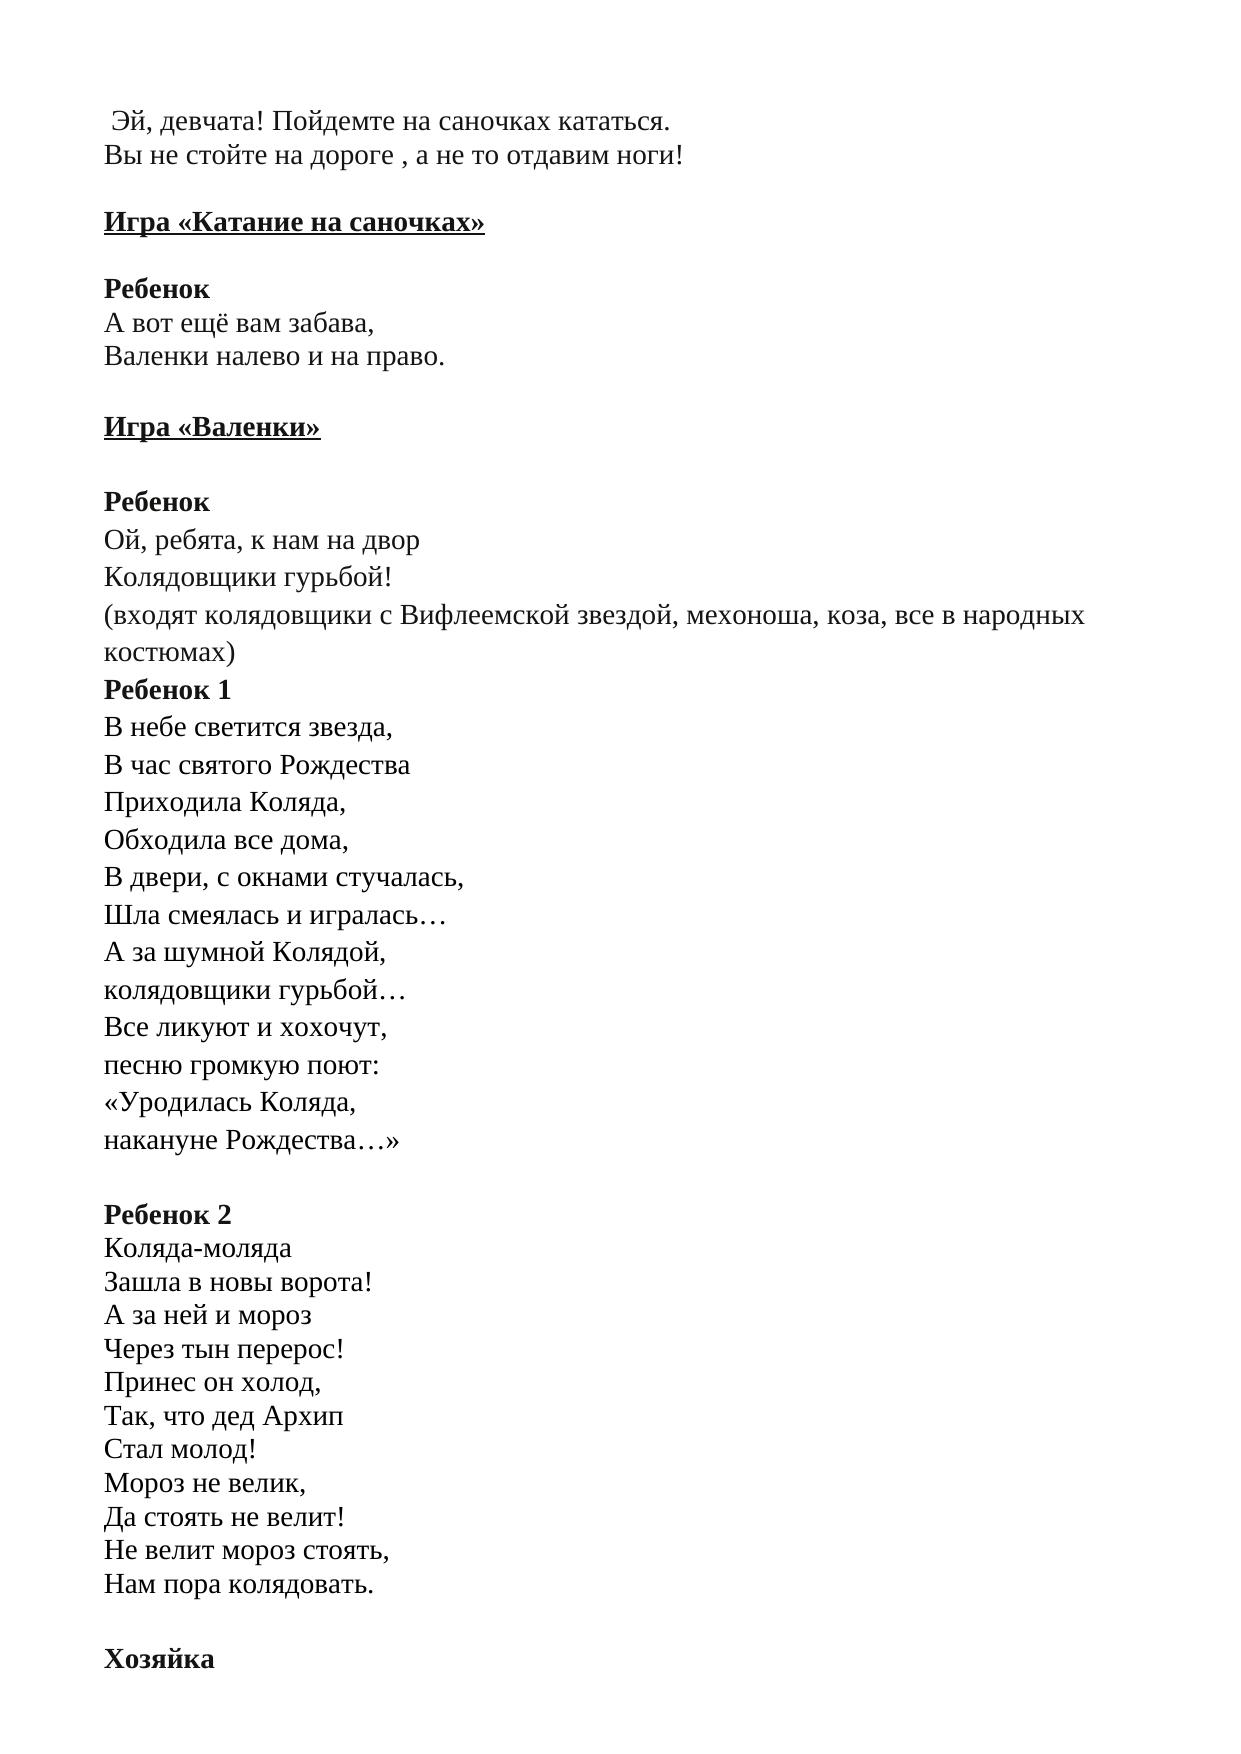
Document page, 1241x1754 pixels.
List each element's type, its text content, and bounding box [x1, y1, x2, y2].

text В небе светится звезда, В час святого Рождества Приходила Коляда, Обходила все дома, В двери, с окнами стучалась, Шла смеялась и игралась… А за шумной Колядой, колядовщики гурьбой… Все ликуют и хохочут, песню громкую поют: «Уродилась Коляда, накануне Рождества…» [103, 705, 1137, 1155]
text Стал молод! [103, 1432, 1137, 1465]
text Хозяйка [103, 1637, 1137, 1674]
text Так, что дед Архип [103, 1398, 1137, 1432]
text Ой, ребята, к нам на двор [103, 518, 1137, 555]
text (входят колядовщики с Вифлеемской звездой, мехоноша, коза, все в народных костюмах) [103, 593, 1137, 668]
text Не велит мороз стоять, [103, 1532, 1137, 1566]
text Игра «Катание на саночках» [103, 204, 1137, 238]
text Нам пора колядовать. [103, 1566, 1137, 1599]
text Принес он холод, [103, 1364, 1137, 1398]
text А вот ещё вам забава, [103, 305, 1137, 338]
text Ребенок 2 [103, 1193, 1137, 1230]
text Ребенок [103, 271, 1137, 305]
text Ребенок [103, 480, 1137, 518]
text А за ней и мороз [103, 1297, 1137, 1331]
text Зашла в новы ворота! [103, 1264, 1137, 1297]
text Игра «Валенки» [103, 405, 1137, 443]
text Да стоять не велит! [103, 1499, 1137, 1532]
text Через тын перерос! [103, 1331, 1137, 1364]
text Мороз не велик, [103, 1465, 1137, 1499]
text Вы не стойте на дороге , а не то отдавим ноги! [103, 137, 1137, 171]
text Эй, девчата! Пойдемте на саночках кататься. [103, 103, 1137, 137]
text Коляда-моляда [103, 1230, 1137, 1264]
text Колядовщики гурьбой! [103, 555, 1137, 593]
text Ребенок 1 [103, 668, 1137, 705]
text Валенки налево и на право. [103, 338, 1137, 372]
